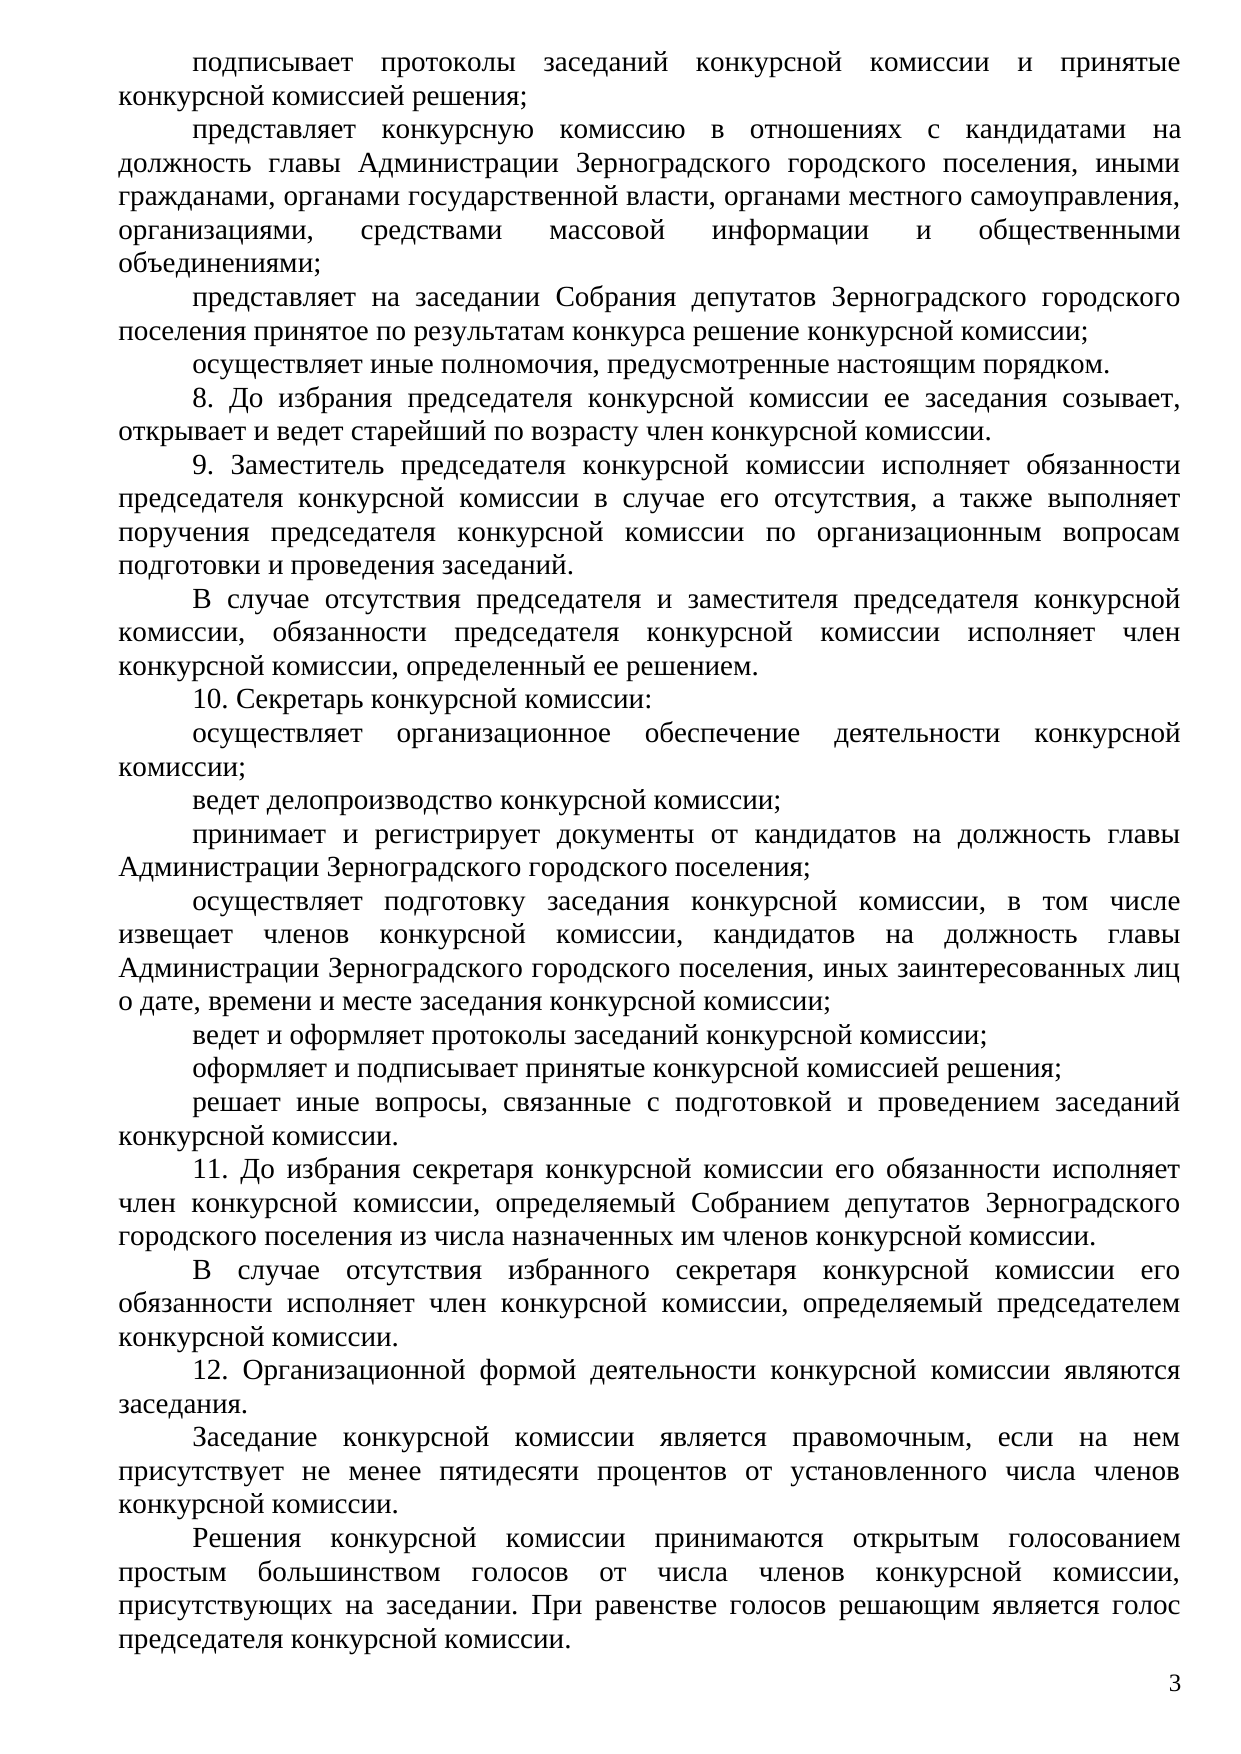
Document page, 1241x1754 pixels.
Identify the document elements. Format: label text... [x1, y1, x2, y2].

text ведет делопроизводство конкурсной комиссии; [118, 782, 1181, 816]
text 9. Заместитель председателя конкурсной комиссии исполняет обязанности председателя конкурсной комиссии в случае его отсутствия, а также выполняет поручения председателя конкурсной комиссии по организационным вопросам подготовки и проведения заседаний. [118, 447, 1181, 581]
text оформляет и подписывает принятые конкурсной комиссией решения; [118, 1051, 1181, 1084]
text Решения конкурсной комиссии принимаются открытым голосованием простым большинством голосов от числа членов конкурсной комиссии, присутствующих на заседании. При равенстве голосов решающим является голос председателя конкурсной комиссии. [118, 1520, 1181, 1654]
text осуществляет иные полномочия, предусмотренные настоящим порядком. [118, 346, 1181, 380]
text 11. До избрания секретаря конкурсной комиссии его обязанности исполняет член конкурсной комиссии, определяемый Собранием депутатов Зерноградского городского поселения из числа назначенных им членов конкурсной комиссии. [118, 1151, 1181, 1252]
text Заседание конкурсной комиссии является правомочным, если на нем присутствует не менее пятидесяти процентов от установленного числа членов конкурсной комиссии. [118, 1419, 1181, 1520]
text решает иные вопросы, связанные с подготовкой и проведением заседаний конкурсной комиссии. [118, 1084, 1181, 1151]
text принимает и регистрирует документы от кандидатов на должность главы Администрации Зерноградского городского поселения; [118, 816, 1181, 883]
text 8. До избрания председателя конкурсной комиссии ее заседания созывает, открывает и ведет старейший по возрасту член конкурсной комиссии. [118, 380, 1181, 447]
text 12. Организационной формой деятельности конкурсной комиссии являются заседания. [118, 1352, 1181, 1419]
text 10. Секретарь конкурсной комиссии: [118, 682, 1181, 715]
text подписывает протоколы заседаний конкурсной комиссии и принятые конкурсной комиссией решения; [118, 44, 1181, 111]
text представляет конкурсную комиссию в отношениях с кандидатами на должность главы Администрации Зерноградского городского поселения, иными гражданами, органами государственной власти, органами местного самоуправления, организациями, средствами массовой информации и общественными объединениями; [118, 111, 1181, 279]
text В случае отсутствия избранного секретаря конкурсной комиссии его обязанности исполняет член конкурсной комиссии, определяемый председателем конкурсной комиссии. [118, 1252, 1181, 1352]
text осуществляет организационное обеспечение деятельности конкурсной комиссии; [118, 715, 1181, 782]
text ведет и оформляет протоколы заседаний конкурсной комиссии; [118, 1017, 1181, 1051]
text В случае отсутствия председателя и заместителя председателя конкурсной комиссии, обязанности председателя конкурсной комиссии исполняет член конкурсной комиссии, определенный ее решением. [118, 581, 1181, 682]
text осуществляет подготовку заседания конкурсной комиссии, в том числе извещает членов конкурсной комиссии, кандидатов на должность главы Администрации Зерноградского городского поселения, иных заинтересованных лиц о дате, времени и месте заседания конкурсной комиссии; [118, 883, 1181, 1017]
text представляет на заседании Собрания депутатов Зерноградского городского поселения принятое по результатам конкурса решение конкурсной комиссии; [118, 279, 1181, 346]
